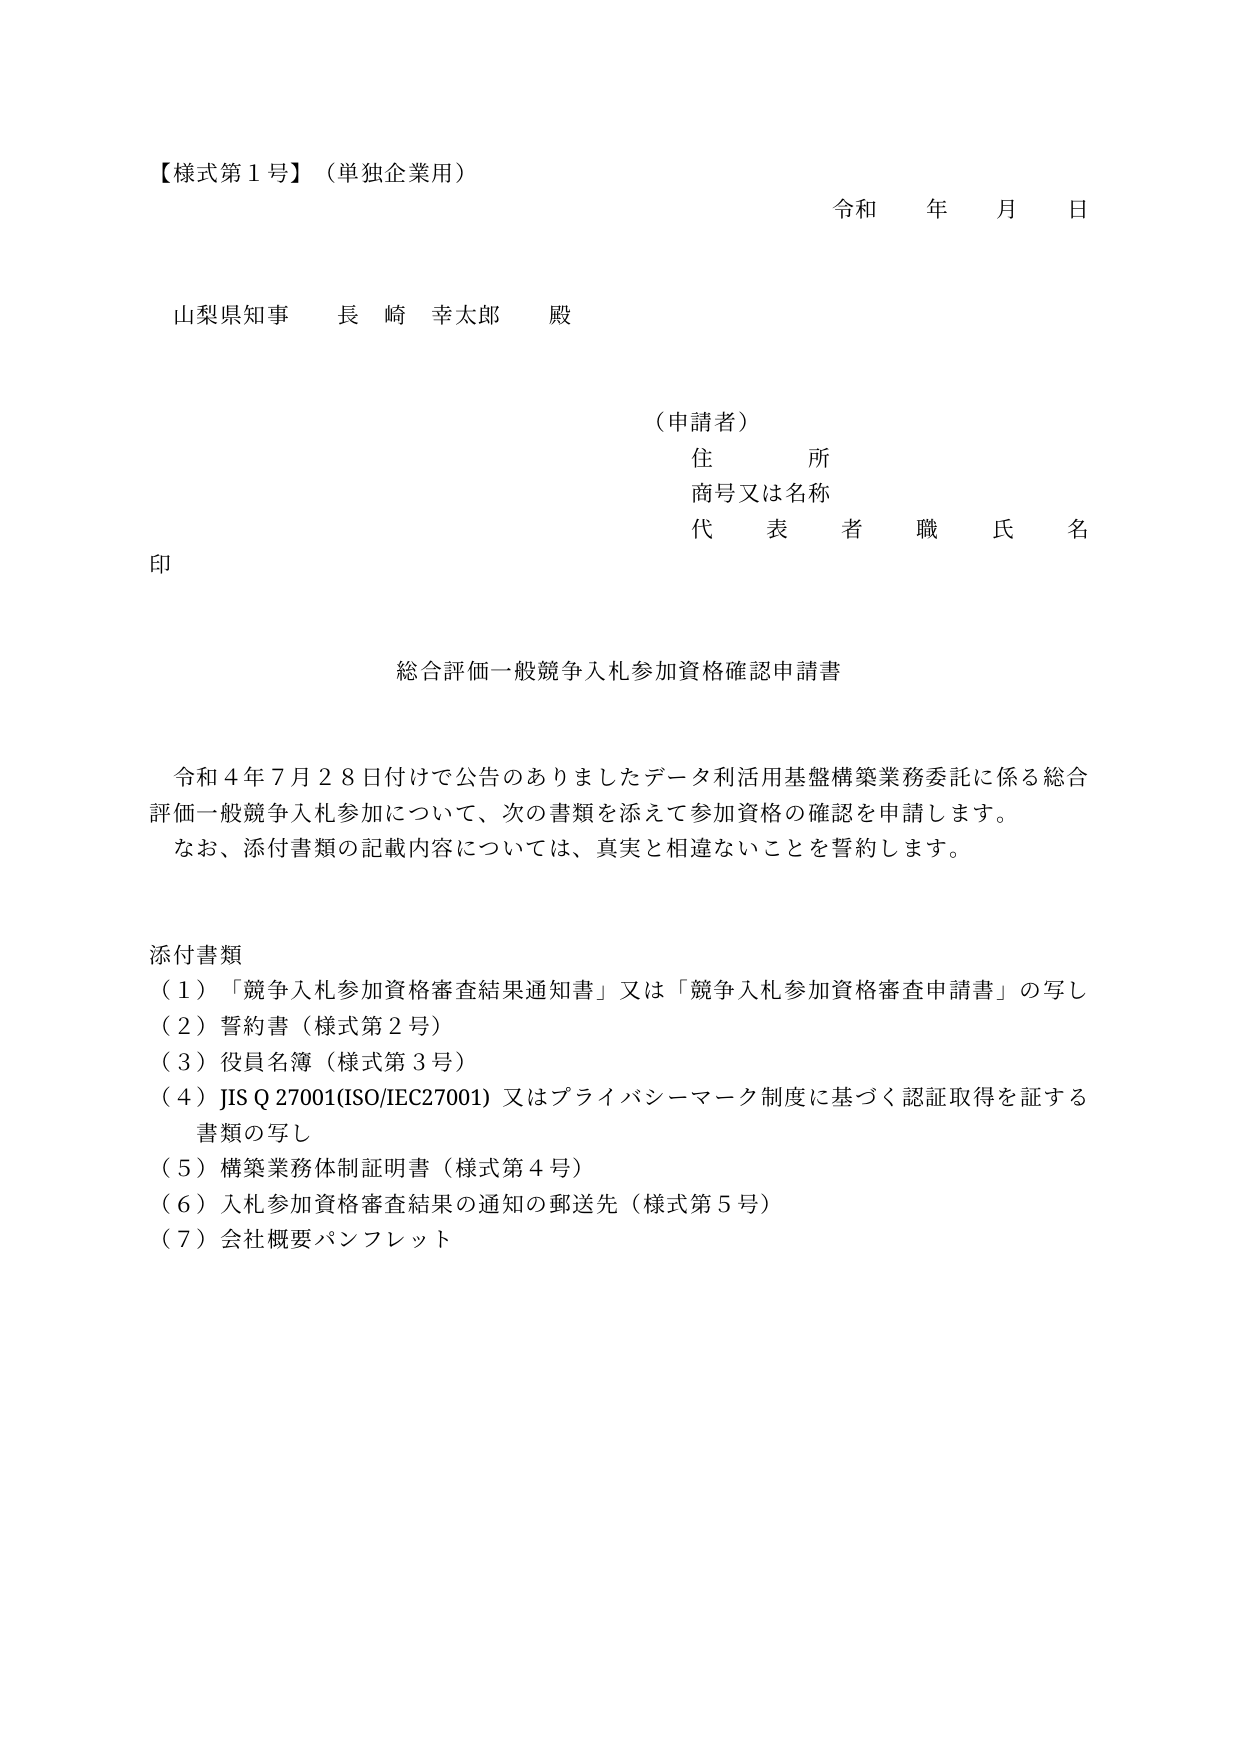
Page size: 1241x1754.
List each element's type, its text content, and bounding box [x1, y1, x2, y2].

text （５）構築業務体制証明書（様式第４号） [149, 1149, 1091, 1185]
text 住 所 [149, 439, 1091, 474]
text （１）「競争入札参加資格審査結果通知書」又は「競争入札参加資格審査申請書」の写し [149, 972, 1091, 1007]
text 【様式第１号】（単独企業用） [149, 155, 1091, 190]
text 代表者職氏名 印 [149, 510, 1091, 581]
text 商号又は名称 [149, 474, 1091, 510]
text （７）会社概要パンフレット [149, 1220, 1091, 1256]
text （申請者） [149, 403, 1091, 439]
text （２）誓約書（様式第２号） [149, 1007, 1091, 1043]
text 令和４年７月２８日付けで公告のありましたデータ利活用基盤構築業務委託に係る総合評価一般競争入札参加について、次の書類を添えて参加資格の確認を申請します。 [149, 758, 1091, 829]
text 添付書類 [149, 936, 1091, 972]
text 総合評価一般競争入札参加資格確認申請書 [149, 652, 1091, 687]
text （６）入札参加資格審査結果の通知の郵送先（様式第５号） [149, 1185, 1091, 1220]
text なお、添付書類の記載内容については、真実と相違ないことを誓約します。 [149, 829, 1091, 865]
text 山梨県知事 長 崎 幸太郎 殿 [149, 297, 1091, 332]
text 令和 年 月 日 [149, 190, 1091, 226]
text （３）役員名簿（様式第３号） [149, 1043, 1091, 1078]
text （４）JIS Q 27001(ISO/IEC27001)又はプライバシーマーク制度に基づく認証取得を証する書類の写し [149, 1078, 1091, 1149]
